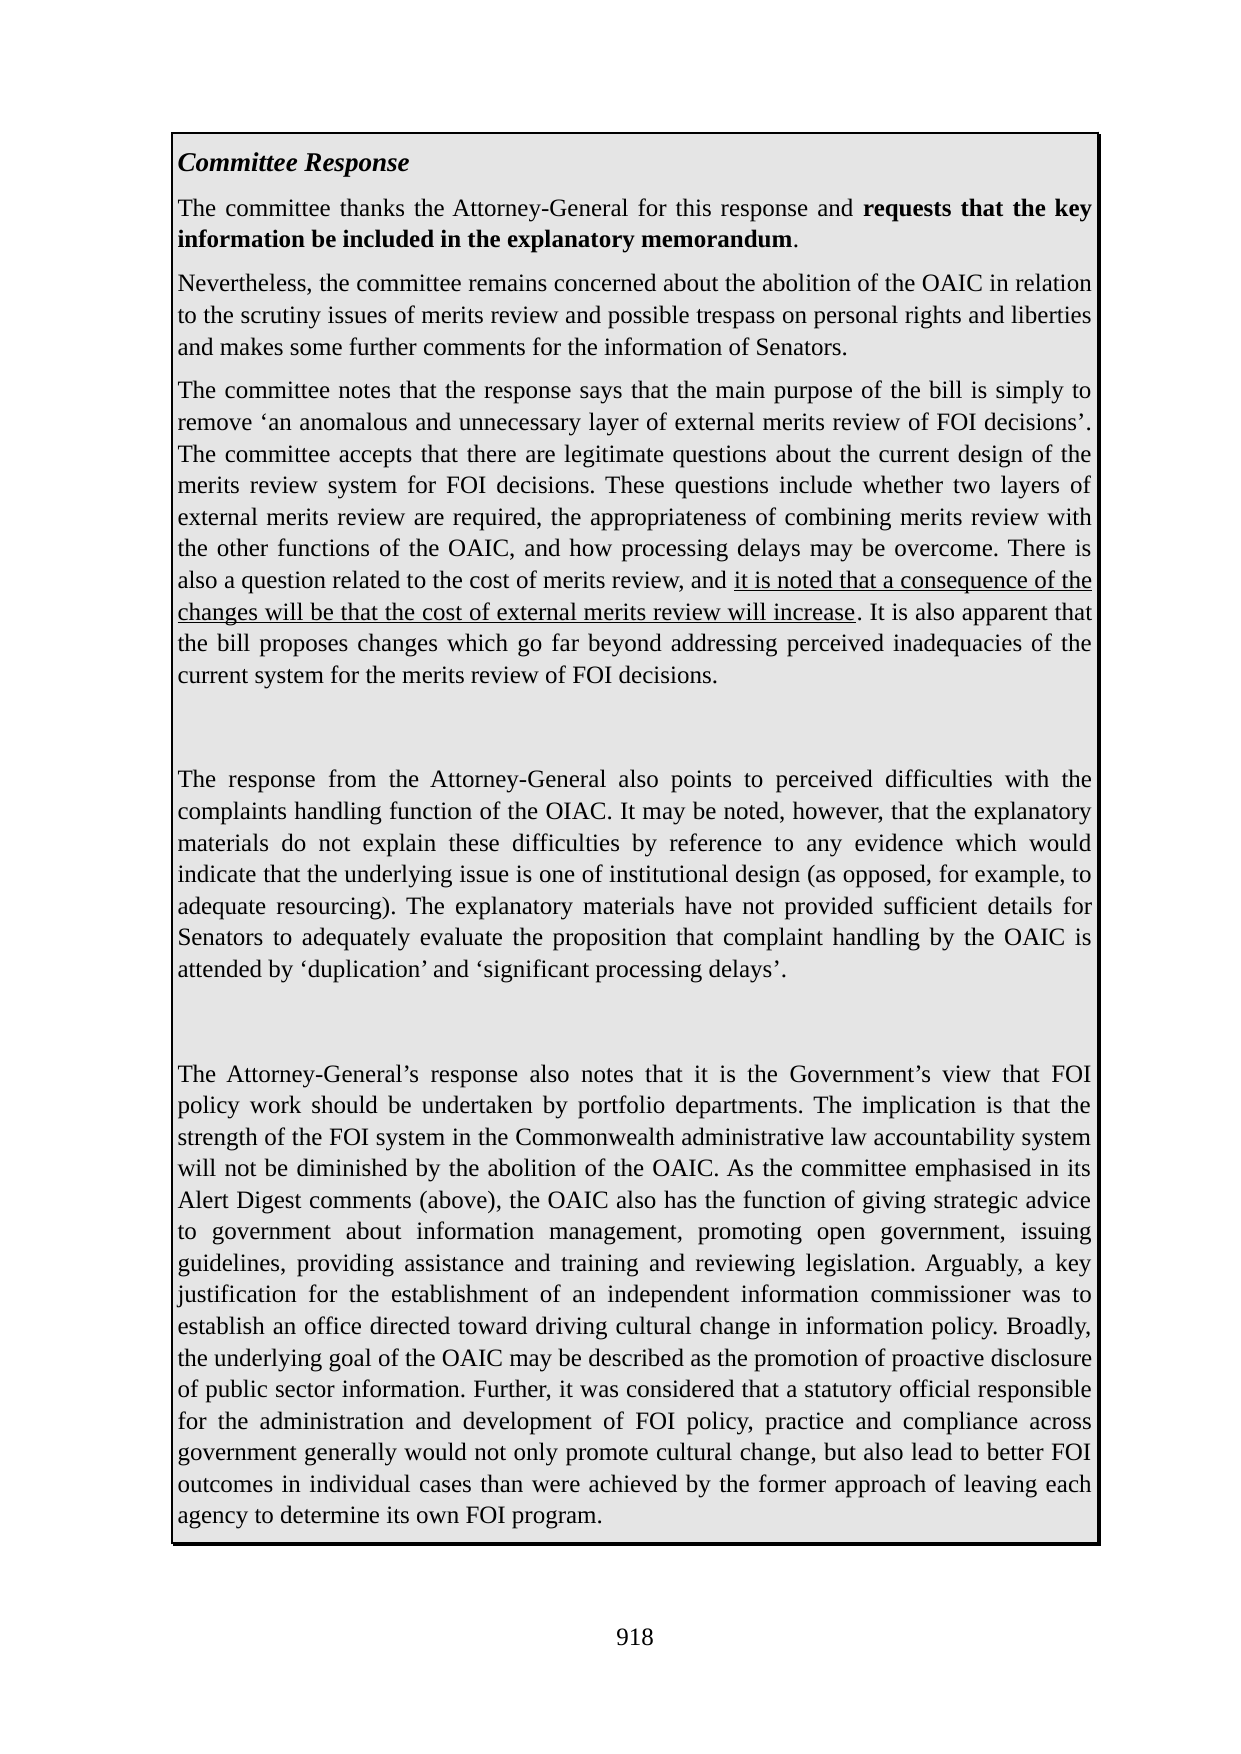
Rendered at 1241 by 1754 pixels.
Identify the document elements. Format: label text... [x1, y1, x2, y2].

text The committee thanks the Attorney-General for this response and requests that the key information be included in the explanatory memorandum. [173, 178, 1097, 253]
text The committee notes that the response says that the main purpose of the bill is simply to remove ‘an anomalous and unnecessary layer of external merits review of FOI decisions’. The committee accepts that there are legitimate questions about the current design of the merits review system for FOI decisions. These questions include whether two layers of external merits review are required, the appropriateness of combining merits review with the other functions of the OAIC, and how processing delays may be overcome. There is also a question related to the cost of merits review, and it is noted that a consequence of the changes will be that the cost of external merits review will increase. It is also apparent that the bill proposes changes which go far beyond addressing perceived inadequacies of the current system for the merits review of FOI decisions. [173, 361, 1097, 688]
text Nevertheless, the committee remains concerned about the abolition of the OAIC in relation to the scrutiny issues of merits review and possible trespass on personal rights and liberties and makes some further comments for the information of Senators. [173, 254, 1097, 360]
text The response from the Attorney-General also points to perceived difficulties with the complaints handling function of the OIAC. It may be noted, however, that the explanatory materials do not explain these difficulties by reference to any evidence which would indicate that the underlying issue is one of institutional design (as opposed, for example, to adequate resourcing). The explanatory materials have not provided sufficient details for Senators to adequately evaluate the proposition that complaint handling by the OAIC is attended by ‘duplication’ and ‘significant processing delays’. [173, 750, 1097, 983]
text The Attorney-General’s response also notes that it is the Government’s view that FOI policy work should be undertaken by portfolio departments. The implication is that the strength of the FOI system in the Commonwealth administrative law accountability system will not be diminished by the abolition of the OAIC. As the committee emphasised in its Alert Digest comments (above), the OAIC also has the function of giving strategic advice to government about information management, promoting open government, issuing guidelines, providing assistance and training and reviewing legislation. Arguably, a key justification for the establishment of an independent information commissioner was to establish an office directed toward driving cultural change in information policy. Broadly, the underlying goal of the OAIC may be described as the promotion of proactive disclosure of public sector information. Further, it was considered that a statutory official responsible for the administration and development of FOI policy, practice and compliance across government generally would not only promote cultural change, but also lead to better FOI outcomes in individual cases than were achieved by the former approach of leaving each agency to determine its own FOI program. [173, 1044, 1097, 1542]
text Committee Response [173, 134, 1097, 177]
